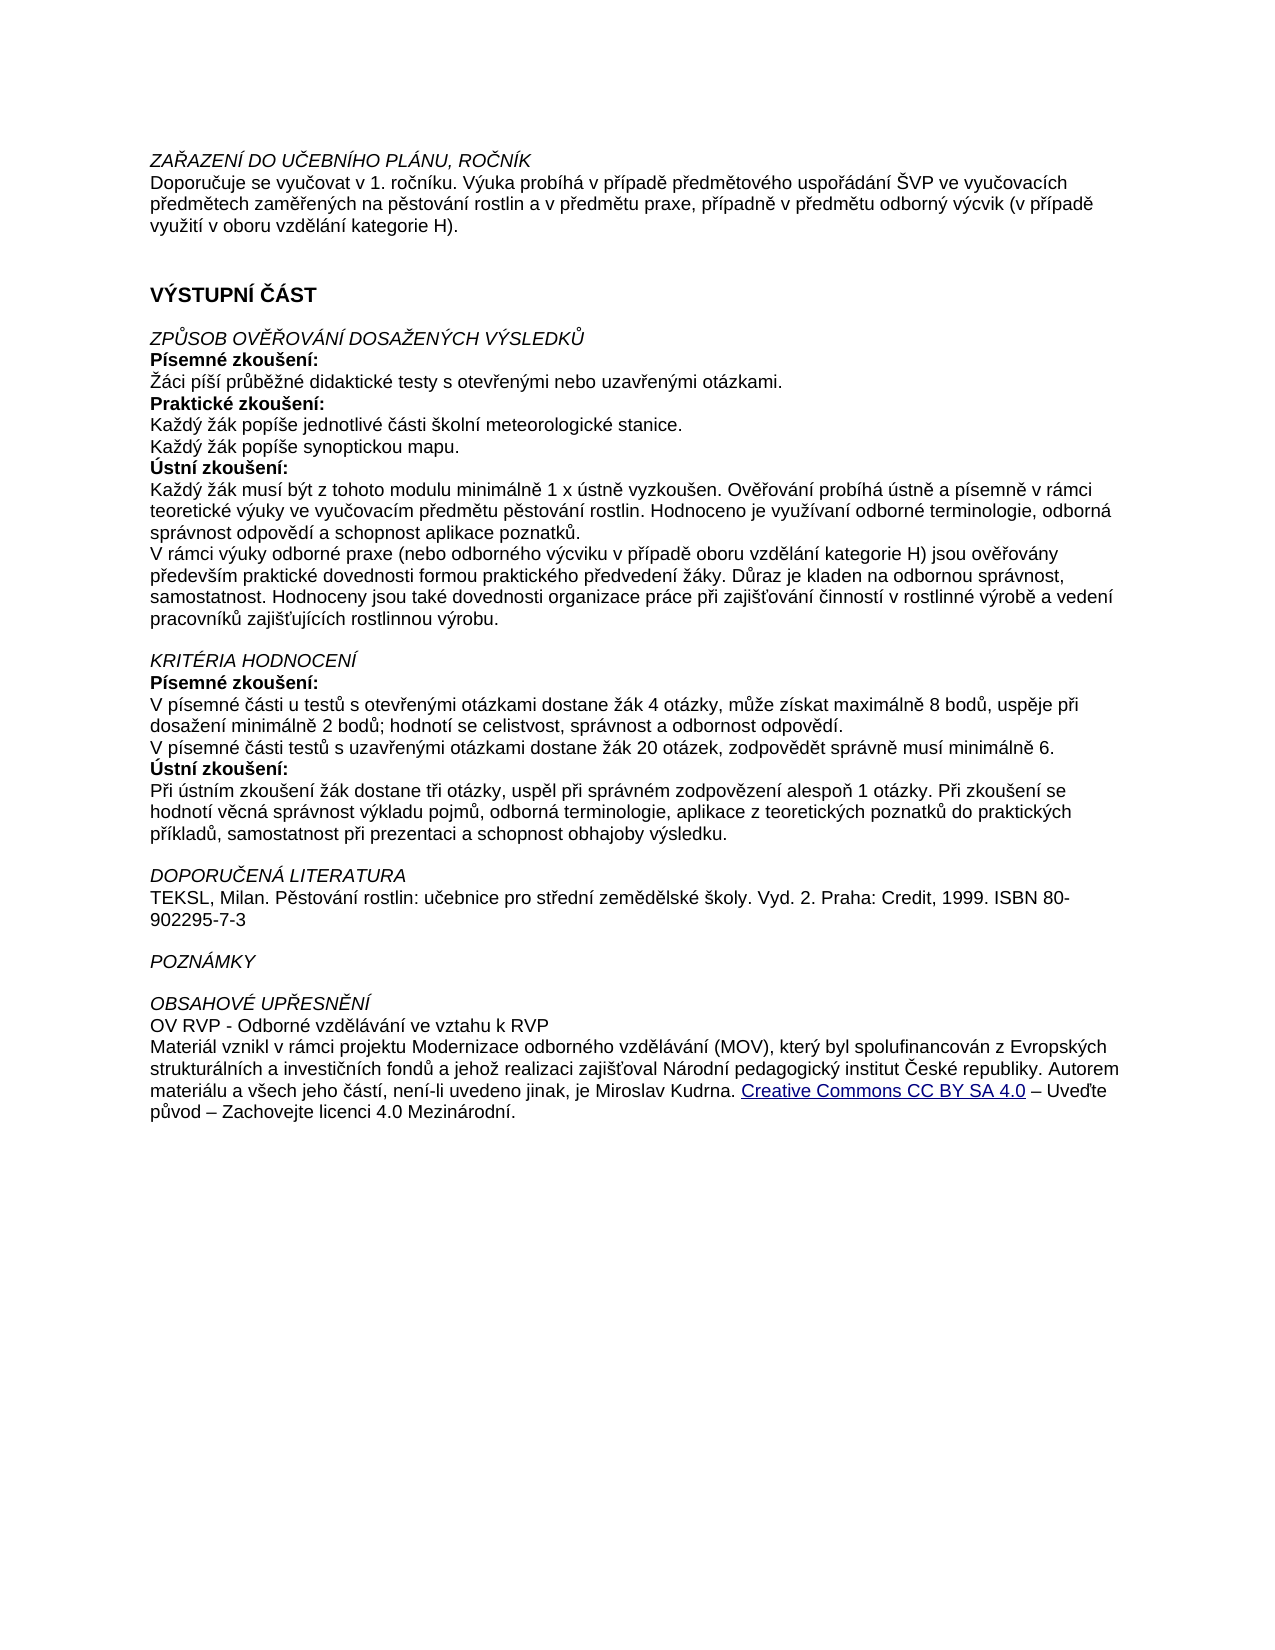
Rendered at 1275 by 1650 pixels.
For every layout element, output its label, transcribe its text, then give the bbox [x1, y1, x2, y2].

text Každý žák musí být z tohoto modulu minimálně 1 x ústně vyzkoušen. Ověřování probíhá ústně a písemně v rámci teoretické výuky ve vyučovacím předmětu pěstování rostlin. Hodnoceno je využívaní odborné terminologie, odborná správnost odpovědí a schopnost aplikace poznatků. [150, 478, 1125, 543]
subtitle VÝSTUPNÍ ČÁST [150, 283, 1125, 307]
text OV RVP - Odborné vzdělávání ve vztahu k RVP [150, 1015, 1125, 1036]
text Žáci píší průběžné didaktické testy s otevřenými nebo uzavřenými otázkami. [150, 371, 1125, 392]
text Písemné zkoušení: [150, 672, 1125, 693]
text V písemné části testů s uzavřenými otázkami dostane žák 20 otázek, zodpovědět správně musí minimálně 6. [150, 737, 1125, 758]
subtitle Kritéria hodnocení [150, 650, 1125, 672]
text Materiál vznikl v rámci projektu Modernizace odborného vzdělávání (MOV), který byl spolufinancován z Evropských strukturálních a investičních fondů a jehož realizaci zajišťoval Národní pedagogický institut České republiky. Autorem materiálu a všech jeho částí, není-li uvedeno jinak, je Miroslav Kudrna. Creative Commons CC BY SA 4.0 – Uveďte původ – Zachovejte licenci 4.0 Mezinárodní. [150, 1036, 1125, 1122]
subtitle Zařazení do učebního plánu, ročník [150, 150, 1125, 172]
text Při ústním zkoušení žák dostane tři otázky, uspěl při správném zodpovězení alespoň 1 otázky. Při zkoušení se hodnotí věcná správnost výkladu pojmů, odborná terminologie, aplikace z teoretických poznatků do praktických příkladů, samostatnost při prezentaci a schopnost obhajoby výsledku. [150, 780, 1125, 844]
text Každý žák popíše synoptickou mapu. [150, 435, 1125, 457]
subtitle Doporučená literatura [150, 865, 1125, 887]
subtitle Způsob ověřování dosažených výsledků [150, 328, 1125, 349]
text TEKSL, Milan. Pěstování rostlin: učebnice pro střední zemědělské školy. Vyd. 2. Praha: Credit, 1999. ISBN 80-902295-7-3 [150, 887, 1125, 930]
text Ústní zkoušení: [150, 457, 1125, 478]
text V písemné části u testů s otevřenými otázkami dostane žák 4 otázky, může získat maximálně 8 bodů, uspěje při dosažení minimálně 2 bodů; hodnotí se celistvost, správnost a odbornost odpovědí. [150, 693, 1125, 737]
text Každý žák popíše jednotlivé části školní meteorologické stanice. [150, 414, 1125, 435]
subtitle Poznámky [150, 951, 1125, 972]
text Písemné zkoušení: [150, 349, 1125, 371]
text Ústní zkoušení: [150, 758, 1125, 780]
subtitle Obsahové upřesnění [150, 993, 1125, 1015]
text Doporučuje se vyučovat v 1. ročníku. Výuka probíhá v případě předmětového uspořádání ŠVP ve vyučovacích předmětech zaměřených na pěstování rostlin a v předmětu praxe, případně v předmětu odborný výcvik (v případě využití v oboru vzdělání kategorie H). [150, 172, 1125, 236]
text V rámci výuky odborné praxe (nebo odborného výcviku v případě oboru vzdělání kategorie H) jsou ověřovány především praktické dovednosti formou praktického předvedení žáky. Důraz je kladen na odbornou správnost, samostatnost. Hodnoceny jsou také dovednosti organizace práce při zajišťování činností v rostlinné výrobě a vedení pracovníků zajišťujících rostlinnou výrobu. [150, 543, 1125, 629]
text Praktické zkoušení: [150, 392, 1125, 414]
